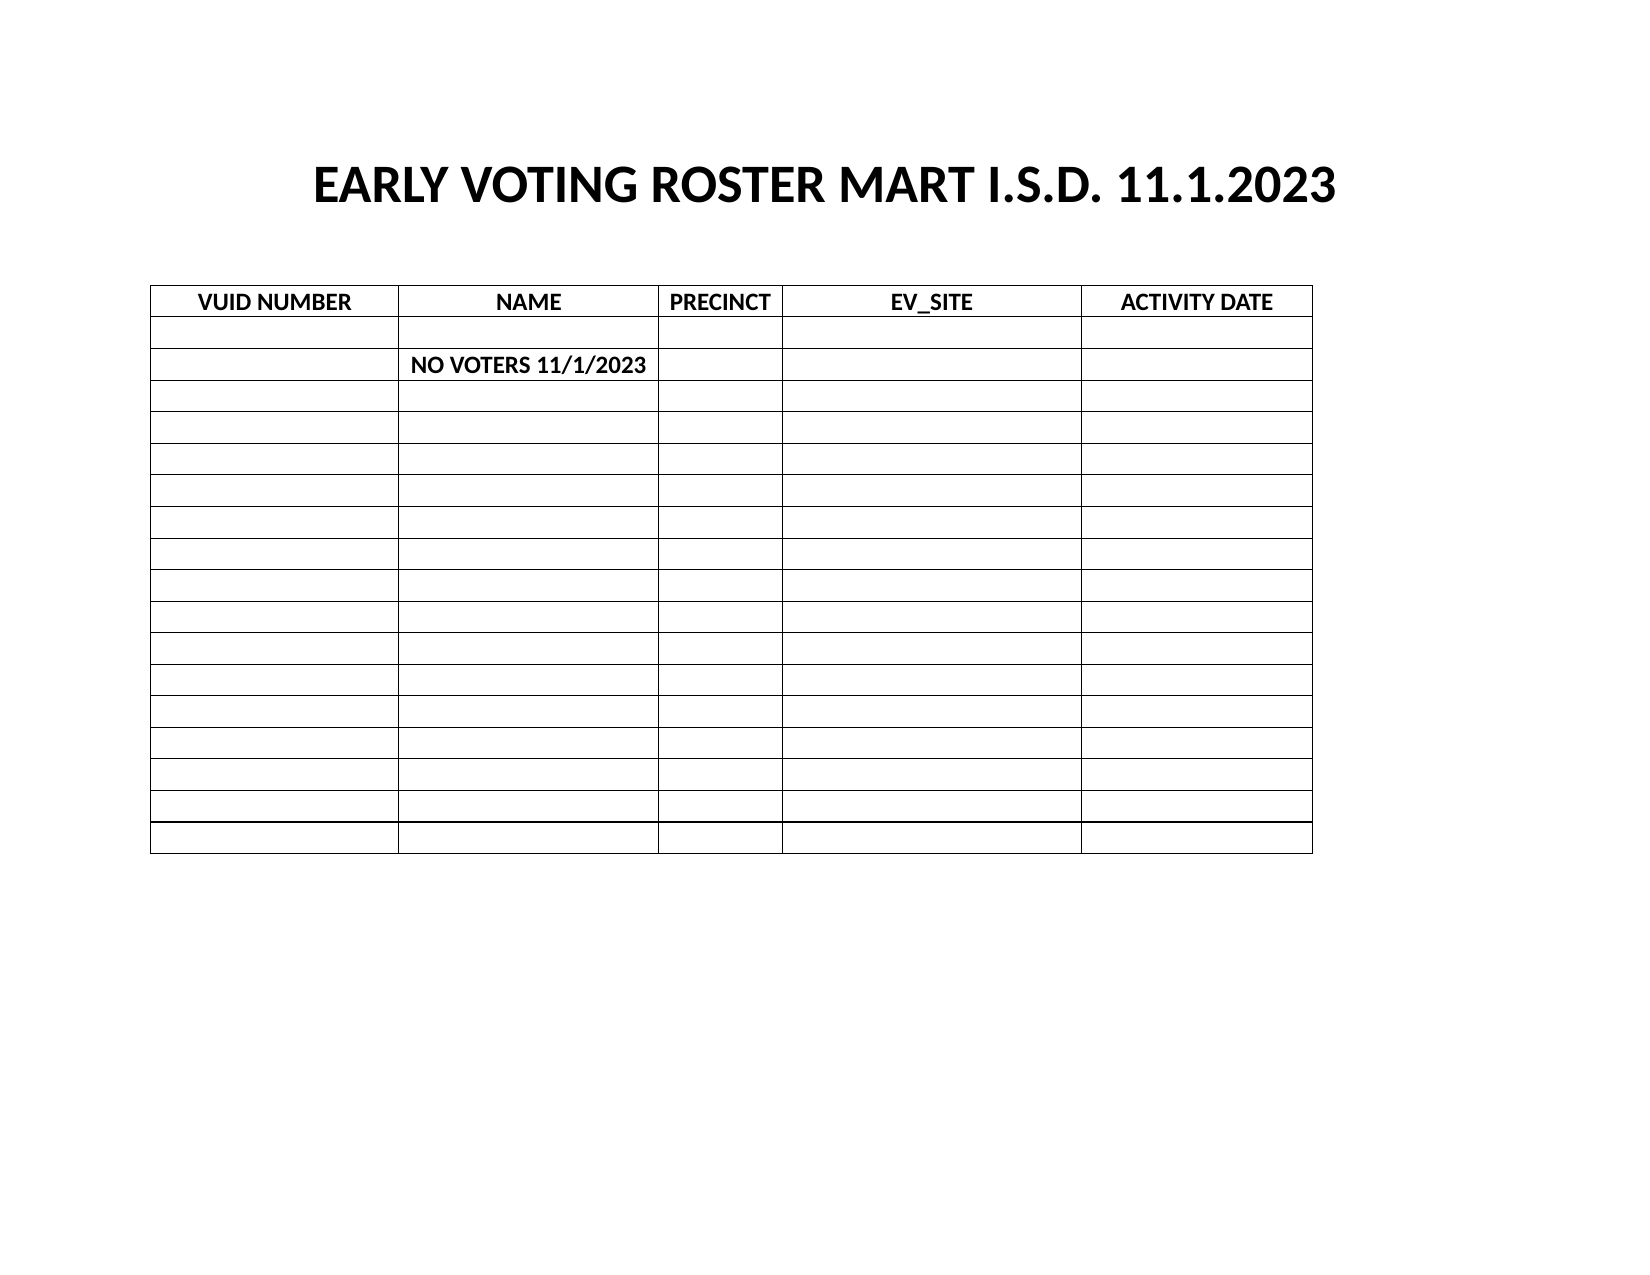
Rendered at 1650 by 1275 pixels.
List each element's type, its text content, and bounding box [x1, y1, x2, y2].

table_cell [659, 823, 782, 853]
table_cell [783, 570, 1081, 601]
table_cell [783, 602, 1081, 632]
text EARLY VOTING ROSTER MART I.S.D. 11.1.2023 [150, 150, 1500, 216]
table_cell [783, 823, 1081, 853]
table_cell [151, 381, 398, 411]
table_cell [399, 633, 658, 664]
table_cell [659, 602, 782, 632]
table_cell [151, 444, 398, 474]
table_cell [399, 602, 658, 632]
table_cell [399, 475, 658, 506]
table_cell [1082, 759, 1312, 790]
table_cell [659, 728, 782, 758]
table_cell [151, 349, 398, 379]
table_cell [659, 570, 782, 601]
table_cell [1082, 507, 1312, 537]
table_cell [1082, 475, 1312, 506]
table_cell [399, 507, 658, 537]
table_cell [399, 539, 658, 569]
table_cell [151, 823, 398, 853]
table_cell [783, 412, 1081, 443]
table_cell [783, 759, 1081, 790]
table_cell [151, 791, 398, 821]
table_header PRECINCT [659, 286, 782, 316]
table_cell [399, 317, 658, 348]
table_cell [659, 539, 782, 569]
table_header ACTIVITY DATE [1082, 286, 1312, 316]
table_cell [399, 728, 658, 758]
table_cell [1082, 317, 1312, 348]
table_cell [151, 759, 398, 790]
table_cell [399, 696, 658, 727]
table_cell [399, 823, 658, 853]
table_cell NO VOTERS 11/1/2023 [399, 349, 658, 379]
table_cell [1082, 412, 1312, 443]
table_cell [783, 696, 1081, 727]
table_cell [1082, 728, 1312, 758]
table_header NAME [399, 286, 658, 316]
table_cell [783, 444, 1081, 474]
table_cell [659, 633, 782, 664]
table_cell [1082, 823, 1312, 853]
table_cell [399, 412, 658, 443]
table_cell [151, 412, 398, 443]
table_cell [151, 602, 398, 632]
table_cell [1082, 791, 1312, 821]
table_cell [399, 759, 658, 790]
table_cell [151, 317, 398, 348]
table_cell [1082, 444, 1312, 474]
table_cell [151, 728, 398, 758]
table_cell [783, 475, 1081, 506]
table_cell [1082, 570, 1312, 601]
table_cell [151, 696, 398, 727]
table_cell [783, 665, 1081, 695]
table_cell [1082, 349, 1312, 379]
table_cell [783, 349, 1081, 379]
table_cell [151, 665, 398, 695]
table_cell [399, 444, 658, 474]
table_cell [659, 381, 782, 411]
table_cell [659, 317, 782, 348]
table_cell [399, 381, 658, 411]
table_cell [659, 444, 782, 474]
table_cell [399, 570, 658, 601]
table_cell [151, 570, 398, 601]
table_cell [1082, 602, 1312, 632]
table_cell [783, 791, 1081, 821]
table_cell [659, 696, 782, 727]
table_cell [1082, 665, 1312, 695]
table_cell [151, 507, 398, 537]
table_cell [399, 665, 658, 695]
table_cell [1082, 633, 1312, 664]
table_cell [659, 507, 782, 537]
table_cell [783, 381, 1081, 411]
table_cell [399, 791, 658, 821]
table_cell [151, 633, 398, 664]
table_header EV_SITE [783, 286, 1081, 316]
table_cell [659, 665, 782, 695]
table_cell [659, 791, 782, 821]
table_cell [1082, 696, 1312, 727]
table_cell [659, 759, 782, 790]
table_cell [659, 349, 782, 379]
table_header VUID NUMBER [151, 286, 398, 316]
table_cell [783, 539, 1081, 569]
table_cell [659, 412, 782, 443]
table_cell [659, 475, 782, 506]
table_cell [783, 507, 1081, 537]
table_cell [783, 317, 1081, 348]
table_cell [783, 728, 1081, 758]
table_cell [151, 539, 398, 569]
table_cell [783, 633, 1081, 664]
table_cell [1082, 381, 1312, 411]
table_cell [151, 475, 398, 506]
table_cell [1082, 539, 1312, 569]
